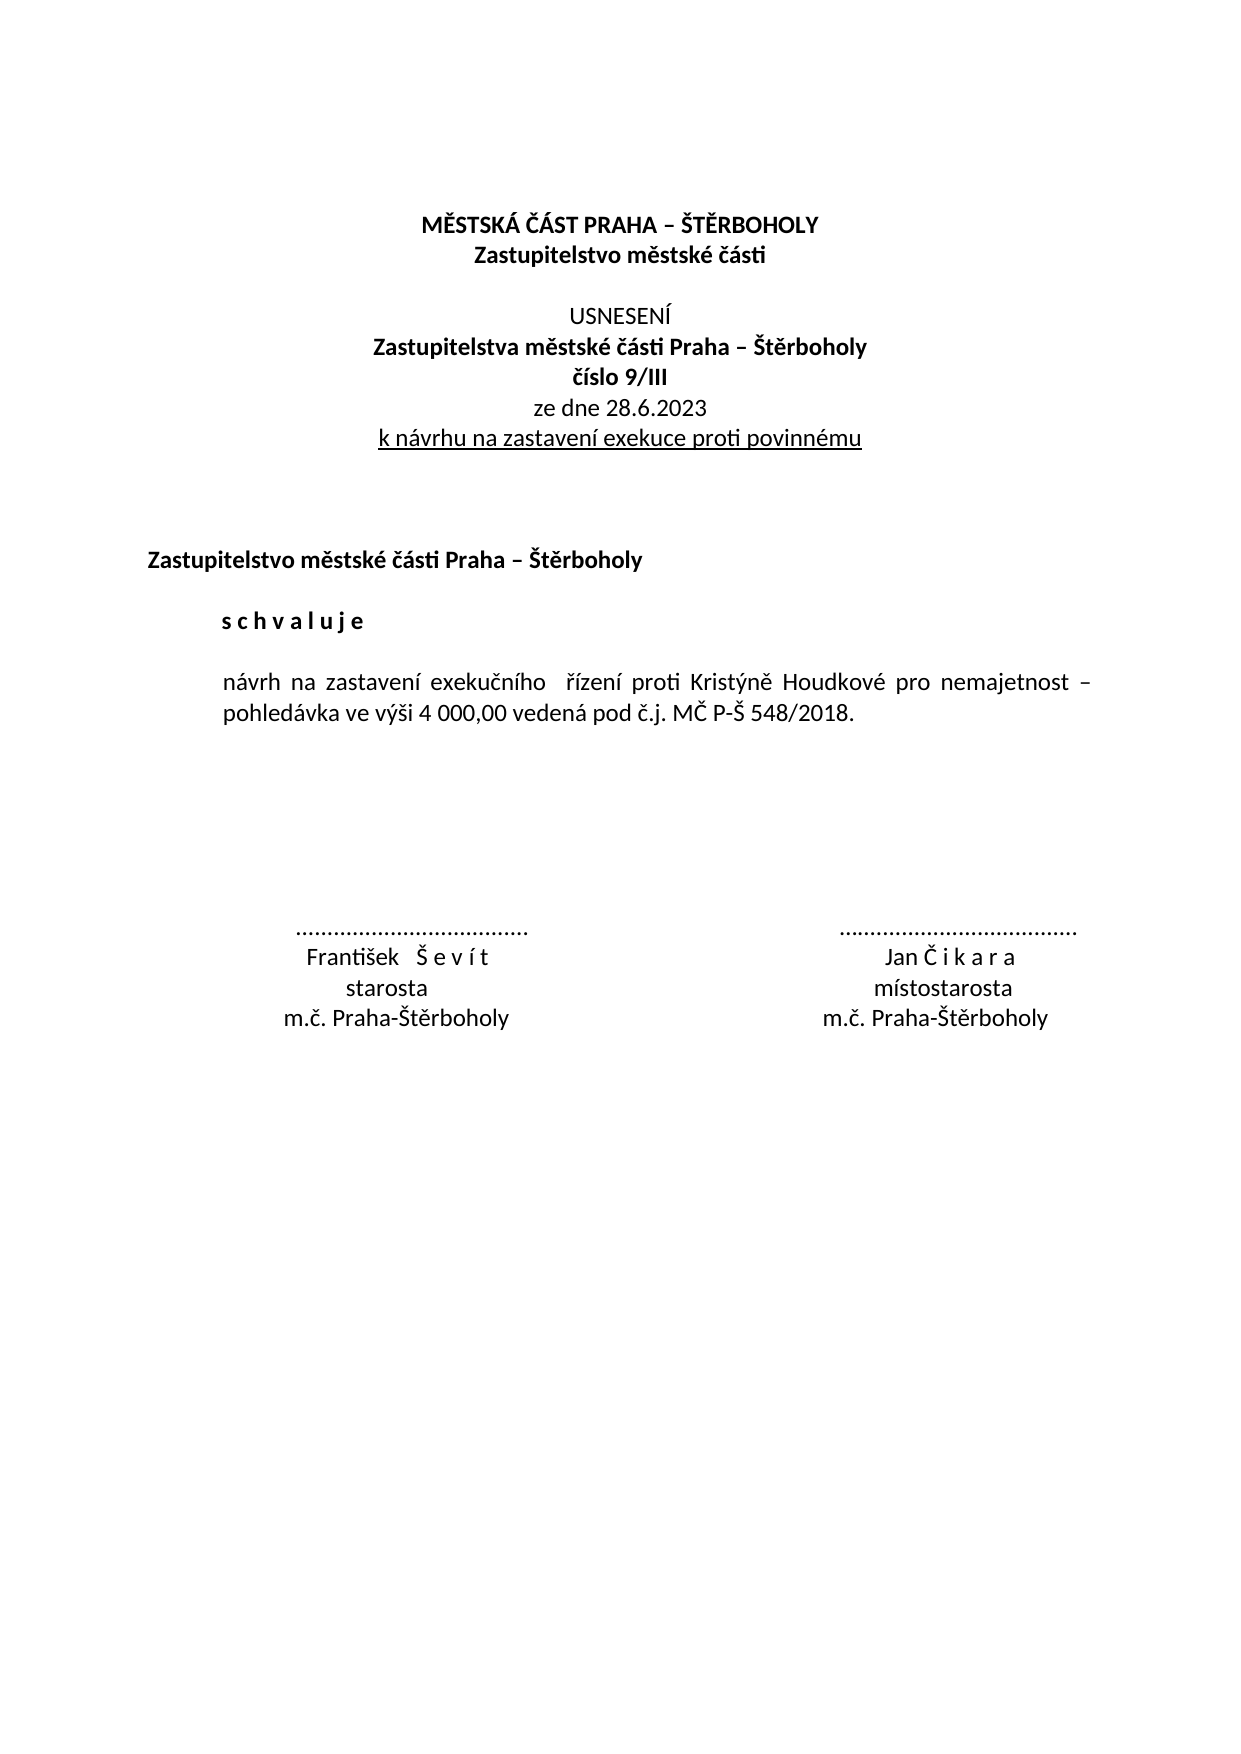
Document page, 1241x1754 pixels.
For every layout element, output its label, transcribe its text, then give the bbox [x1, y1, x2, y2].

title Usnesení [148, 300, 1092, 331]
subtitle Zastupitelstva městské části Praha – Štěrboholy [148, 331, 1092, 361]
text m.č. Praha-Štěrboholy m.č. Praha-Štěrboholy [148, 1002, 1092, 1033]
text k návrhu na zastavení exekuce proti povinnému [148, 422, 1092, 453]
text číslo 9/III [148, 361, 1092, 392]
title Zastupitelstvo městské části [148, 239, 1092, 270]
text ..................................... …................................... [221, 911, 1092, 941]
text ze dne 28.6.2023 [148, 392, 1092, 422]
text s c h v a l u j e [185, 606, 1092, 636]
subtitle Zastupitelstvo městské části Praha – Štěrboholy [148, 544, 1092, 575]
text František Š e v í t Jan Č i k a r a [148, 941, 1092, 972]
text starosta místostarosta [148, 972, 1092, 1002]
title Městská část Praha – Štěrboholy [148, 209, 1092, 239]
text návrh na zastavení exekučního řízení proti Kristýně Houdkové pro nemajetnost – pohledávka ve výši 4 000,00 vedená pod č.j. MČ P-Š 548/2018. [223, 667, 1092, 728]
